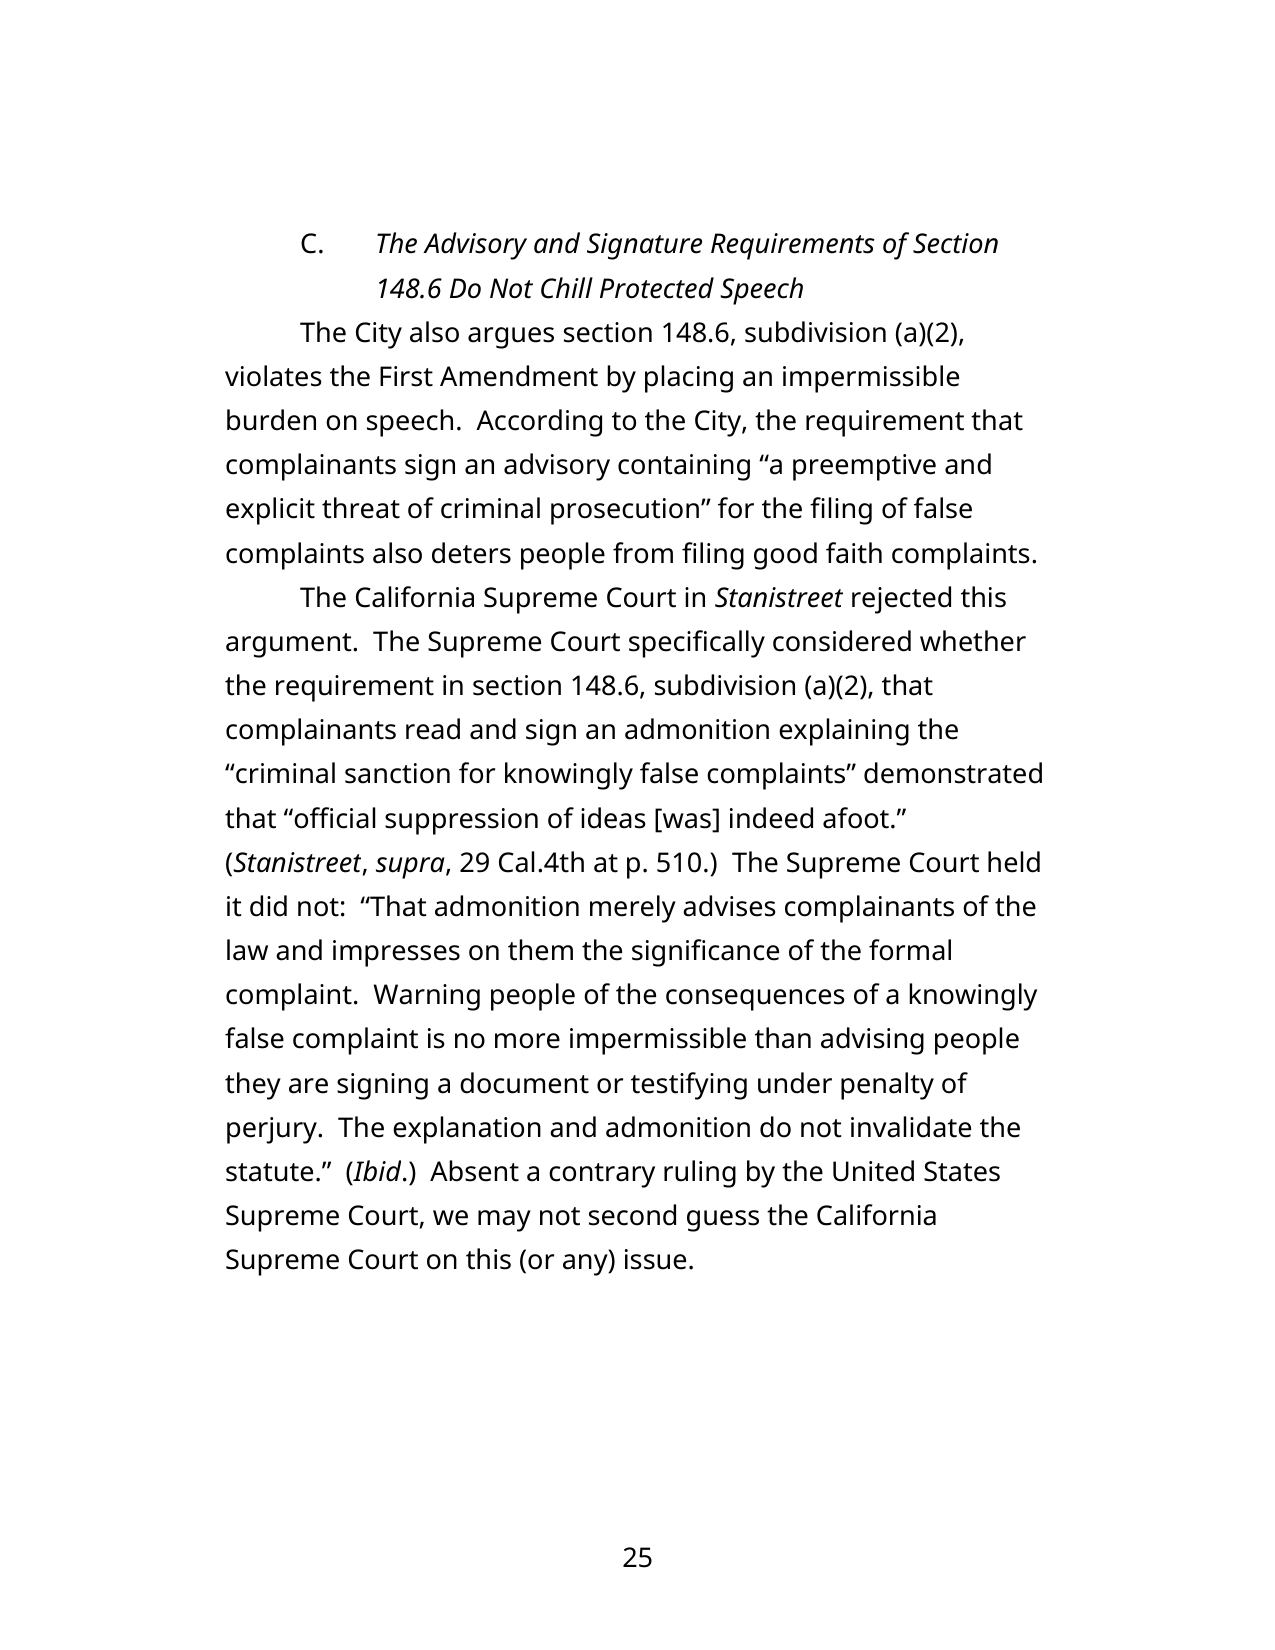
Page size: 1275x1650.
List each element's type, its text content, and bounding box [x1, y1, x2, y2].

text The California Supreme Court in Stanistreet rejected this argument. The Supreme Court specifically considered whether the requirement in section 148.6, subdivision (a)(2), that complainants read and sign an admonition explaining the “criminal sanction for knowingly false complaints” demonstrated that “official suppression of ideas [was] indeed afoot.” (Stanistreet, supra, 29 Cal.4th at p. 510.) The Supreme Court held it did not: “That admonition merely advises complainants of the law and impresses on them the significance of the formal complaint. Warning people of the consequences of a knowingly false complaint is no more impermissible than advising people they are signing a document or testifying under penalty of perjury. The explanation and admonition do not invalidate the statute.” (Ibid.) Absent a contrary ruling by the United States Supreme Court, we may not second guess the California Supreme Court on this (or any) issue. [225, 578, 1050, 1278]
text C. The Advisory and Signature Requirements of Section 148.6 Do Not Chill Protected Speech [300, 225, 1050, 306]
text The City also argues section 148.6, subdivision (a)(2), violates the First Amendment by placing an impermissible burden on speech. According to the City, the requirement that complainants sign an advisory containing “a preemptive and explicit threat of criminal prosecution” for the filing of false complaints also deters people from filing good faith complaints. [225, 313, 1050, 571]
